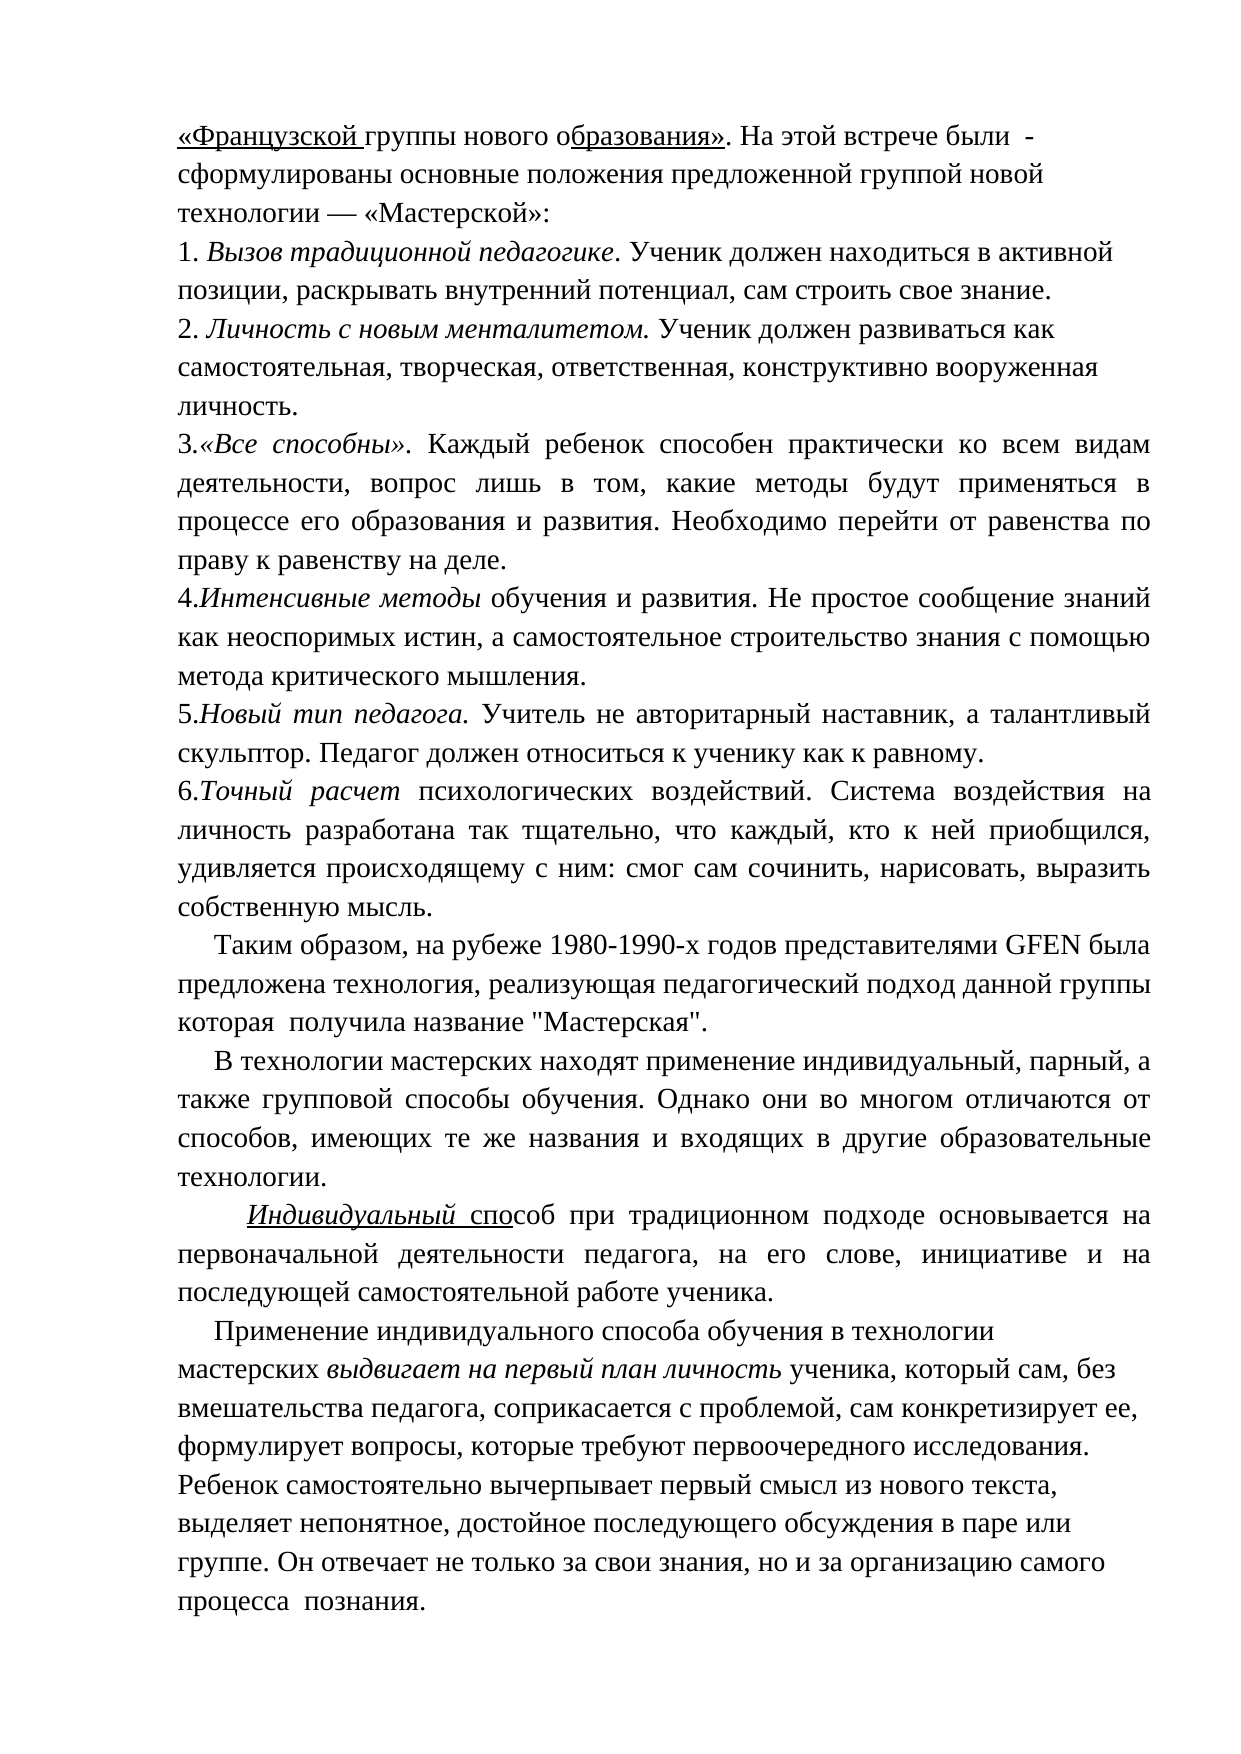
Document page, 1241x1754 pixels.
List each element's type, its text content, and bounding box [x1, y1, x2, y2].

text 3.«Все способны». Каждый ребенок способен практически ко всем видам деятельности, вопрос лишь в том, какие методы будут применяться в процессе его образования и развития. Необходимо перейти от равенства по праву к равенству на деле. [177, 426, 1152, 576]
text Таким образом, на рубеже 1980-1990-х годов представителями GFEN была предложена технология, реализующая педагогический подход данной группы которая получила название "Мастерская". [177, 927, 1152, 1038]
text 5.Новый тип педагога. Учитель не авторитарный наставник, а талантливый скульптор. Педагог должен относиться к ученику как к равному. [177, 696, 1152, 768]
text 6.Точный расчет психологических воздействий. Система воздействия на личность разработана так тщательно, что каждый, кто к ней приобщился, удивляется происходящему с ним: смог сам сочинить, нарисовать, выразить собственную мысль. [177, 773, 1152, 922]
text В технологии мастерских находят применение индивидуальный, парный, а также групповой способы обучения. Однако они во многом отличаются от способов, имеющих те же названия и входящих в другие образовательные технологии. Индивидуальный способ при традиционном подходе основывается на первоначальной деятельности педагога, на его слове, инициативе и на последующей самостоятельной работе ученика. [177, 1043, 1152, 1308]
text «Французской группы нового образования». На этой встрече были - сформулированы основные положения предложенной группой новой технологии — «Мастерской»: 1. Вызов традиционной педагогике. Ученик должен находиться в активной позиции, раскрывать внутренний потенциал, сам строить свое знание. 2. Личность с новым менталитетом. Ученик должен развиваться как самостоятельная, творческая, ответственная, конструктивно вооруженная личность. [177, 118, 1152, 421]
text 4.Интенсивные методы обучения и развития. Не простое сообщение знаний как неоспоримых истин, а самостоятельное строительство знания с помощью метода критического мышления. [177, 581, 1152, 691]
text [177, 1313, 1152, 1616]
